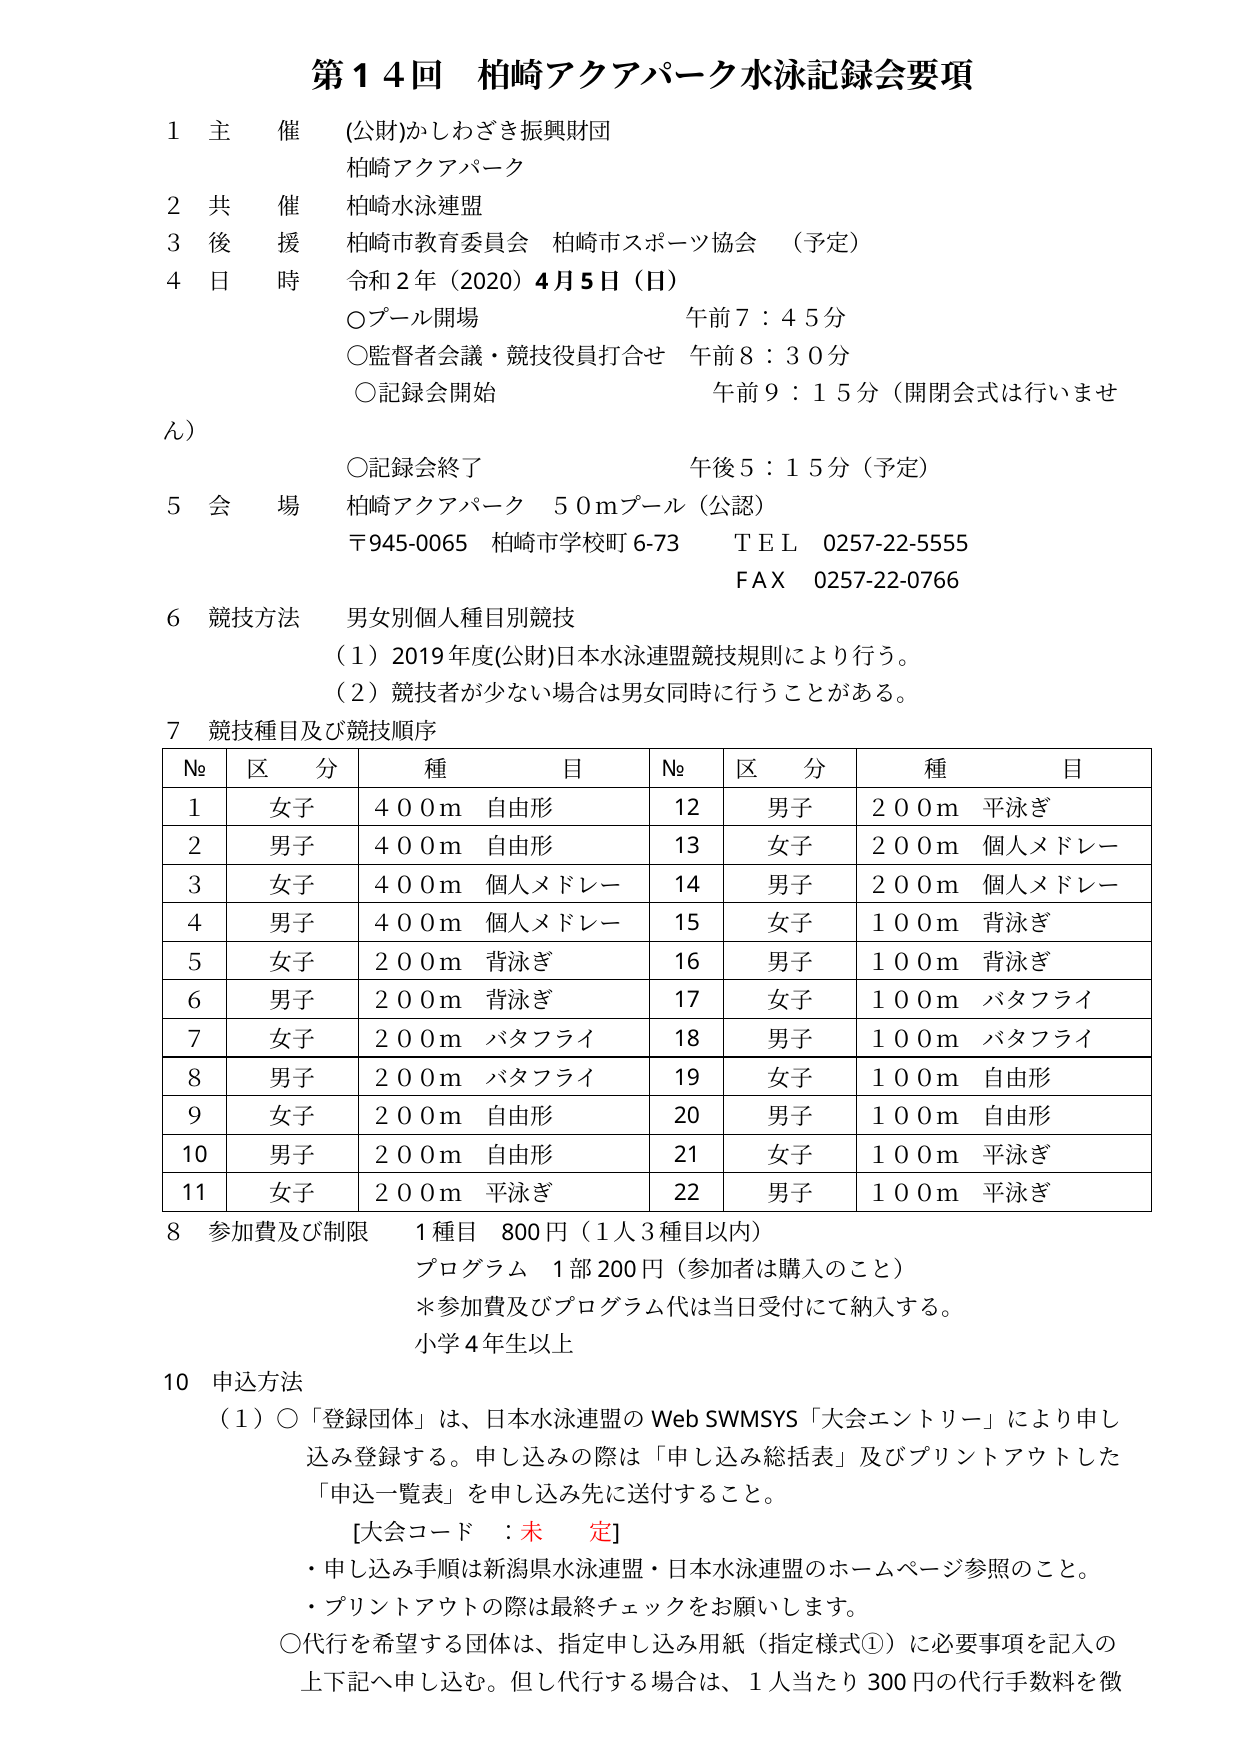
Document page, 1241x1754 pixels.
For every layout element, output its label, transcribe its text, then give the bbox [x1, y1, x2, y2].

table_cell 22 [650, 1173, 723, 1211]
table_cell 男子 [724, 865, 856, 902]
table_cell 男子 [227, 980, 358, 1018]
table_cell 男子 [227, 1058, 358, 1095]
table_cell 女子 [227, 1173, 358, 1211]
table_cell 女子 [227, 1019, 358, 1056]
table_cell ３ [163, 865, 226, 902]
table_cell １００ｍ 背泳ぎ [857, 903, 1151, 941]
table_cell 18 [650, 1019, 723, 1056]
table_header 種 目 [359, 749, 649, 787]
table_cell ２００ｍ 平泳ぎ [359, 1173, 649, 1211]
list [大会コード ：未 定] [295, 1512, 1122, 1549]
text ○プール開場 午前７：４５分 [162, 298, 1122, 336]
table_cell 男子 [227, 826, 358, 864]
table_cell ２００ｍ バタフライ [359, 1058, 649, 1095]
table_cell ４００ｍ 自由形 [359, 826, 649, 864]
table_header 区 分 [227, 749, 358, 787]
table_cell 女子 [724, 980, 856, 1018]
text １ 主 催 (公財)かしわざき振興財団 [162, 111, 1122, 148]
table_cell 女子 [724, 826, 856, 864]
table_cell 女子 [724, 1058, 856, 1095]
text ３ 後 援 教育委員会 スポーツ協会 （予定） [162, 223, 1122, 261]
table_cell 20 [650, 1096, 723, 1133]
table_header 種 目 [857, 749, 1151, 787]
text ○記録会終了 午後５：１５分（予定） [162, 448, 1122, 486]
text ○監督者会議・競技役員打合せ 午前８：３０分 [162, 336, 1122, 373]
text プログラム 1部200円（参加者は購入のこと） [162, 1249, 1122, 1287]
table_cell 16 [650, 942, 723, 979]
text ２ 共 催 柏崎水泳連盟 [162, 186, 1122, 223]
table_cell １００ｍ バタフライ [857, 1019, 1151, 1056]
text ・申し込み手順は新潟県水泳連盟・日本水泳連盟のホームページ参照のこと。 [162, 1549, 1122, 1587]
table_header № [650, 749, 723, 787]
table_cell 12 [650, 788, 723, 825]
table_cell ２００ｍ 背泳ぎ [359, 942, 649, 979]
table_cell 男子 [724, 1019, 856, 1056]
table_cell ４００ｍ 個人メドレー [359, 865, 649, 902]
table_cell 10 [163, 1135, 226, 1172]
table_cell ４００ｍ 自由形 [359, 788, 649, 825]
text 〒945-0065 ＴＥＬ 0257-22-5555 [162, 523, 1122, 561]
table_cell 男子 [227, 903, 358, 941]
table_cell 女子 [724, 903, 856, 941]
text ７ 競技種目及び競技順序 [162, 711, 1122, 748]
table_cell ４ [163, 903, 226, 941]
text （２）競技者が少ない場合は男女同時に行うことがある。 [162, 673, 1122, 711]
text （１）○「登録団体」は、日本水泳連盟のWeb SWMSYS「大会エントリー」により申し込み登録する。申し込みの際は「申し込み総括表」及びプリントアウトした「申込一覧表」を申し込み先に送付すること。 [207, 1399, 1122, 1512]
table_cell ８ [163, 1058, 226, 1095]
table_cell 男子 [724, 1096, 856, 1133]
table_cell ２ [163, 826, 226, 864]
table_cell 11 [163, 1173, 226, 1211]
table_cell 15 [650, 903, 723, 941]
table_cell ２００ｍ 個人メドレー [857, 865, 1151, 902]
text ５ 会 場 柏崎アクアパーク ５０ｍプール（公認） [162, 486, 1122, 523]
table_cell 男子 [227, 1135, 358, 1172]
table_header 区 分 [724, 749, 856, 787]
table_cell １ [163, 788, 226, 825]
table_cell ５ [163, 942, 226, 979]
table_cell １００ｍ 自由形 [857, 1096, 1151, 1133]
text （１）2019年度(公財)日本水泳連盟競技規則により行う。 [162, 636, 1122, 673]
table_cell 14 [650, 865, 723, 902]
text 柏崎アクアパーク [162, 148, 1122, 186]
table_cell ２００ｍ 背泳ぎ [359, 980, 649, 1018]
table_cell 男子 [724, 1173, 856, 1211]
table_cell 女子 [227, 865, 358, 902]
table_cell １００ｍ バタフライ [857, 980, 1151, 1018]
text ＊参加費及びプログラム代は当日受付にて納入する。 [162, 1287, 1122, 1324]
text 小学4年生以上 [162, 1324, 1122, 1362]
table_cell １００ｍ 平泳ぎ [857, 1173, 1151, 1211]
text ４ 日 時 令和2年（2020）4月5日（日） [162, 261, 1122, 298]
table_cell ２００ｍ 個人メドレー [857, 826, 1151, 864]
table_cell 男子 [724, 788, 856, 825]
table_header № [163, 749, 226, 787]
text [162, 1624, 1122, 1699]
text ８ 参加費及び制限 1種目 800円（１人３種目以内） [162, 1212, 1122, 1249]
text ６ 競技方法 男女別個人種目別競技 [162, 598, 1122, 636]
text 第1４回 柏崎アクアパーク水泳記録会要項 [162, 36, 1122, 111]
text 10 申込方法 [162, 1362, 1122, 1399]
table_cell ２００ｍ 自由形 [359, 1096, 649, 1133]
text ・プリントアウトの際は最終チェックをお願いします。 [162, 1587, 1122, 1624]
table_cell １００ｍ 平泳ぎ [857, 1135, 1151, 1172]
table_cell １００ｍ 背泳ぎ [857, 942, 1151, 979]
table_cell 女子 [227, 942, 358, 979]
table_cell １００ｍ 自由形 [857, 1058, 1151, 1095]
table_cell 19 [650, 1058, 723, 1095]
table_cell 女子 [724, 1135, 856, 1172]
table_cell 21 [650, 1135, 723, 1172]
table_cell 女子 [227, 1096, 358, 1133]
text ○記録会開始 午前９：１５分（開閉会式は行いません） [162, 373, 1122, 448]
table_cell 男子 [724, 942, 856, 979]
table_cell ９ [163, 1096, 226, 1133]
table_cell ２００ｍ 平泳ぎ [857, 788, 1151, 825]
table_cell 女子 [227, 788, 358, 825]
table_cell ２００ｍ バタフライ [359, 1019, 649, 1056]
table_cell ４００ｍ 個人メドレー [359, 903, 649, 941]
table_cell 13 [650, 826, 723, 864]
text FAX 0257-22-0766 [162, 561, 1122, 598]
table_cell ７ [163, 1019, 226, 1056]
table_cell 17 [650, 980, 723, 1018]
table_cell ６ [163, 980, 226, 1018]
table_cell ２００ｍ 自由形 [359, 1135, 649, 1172]
